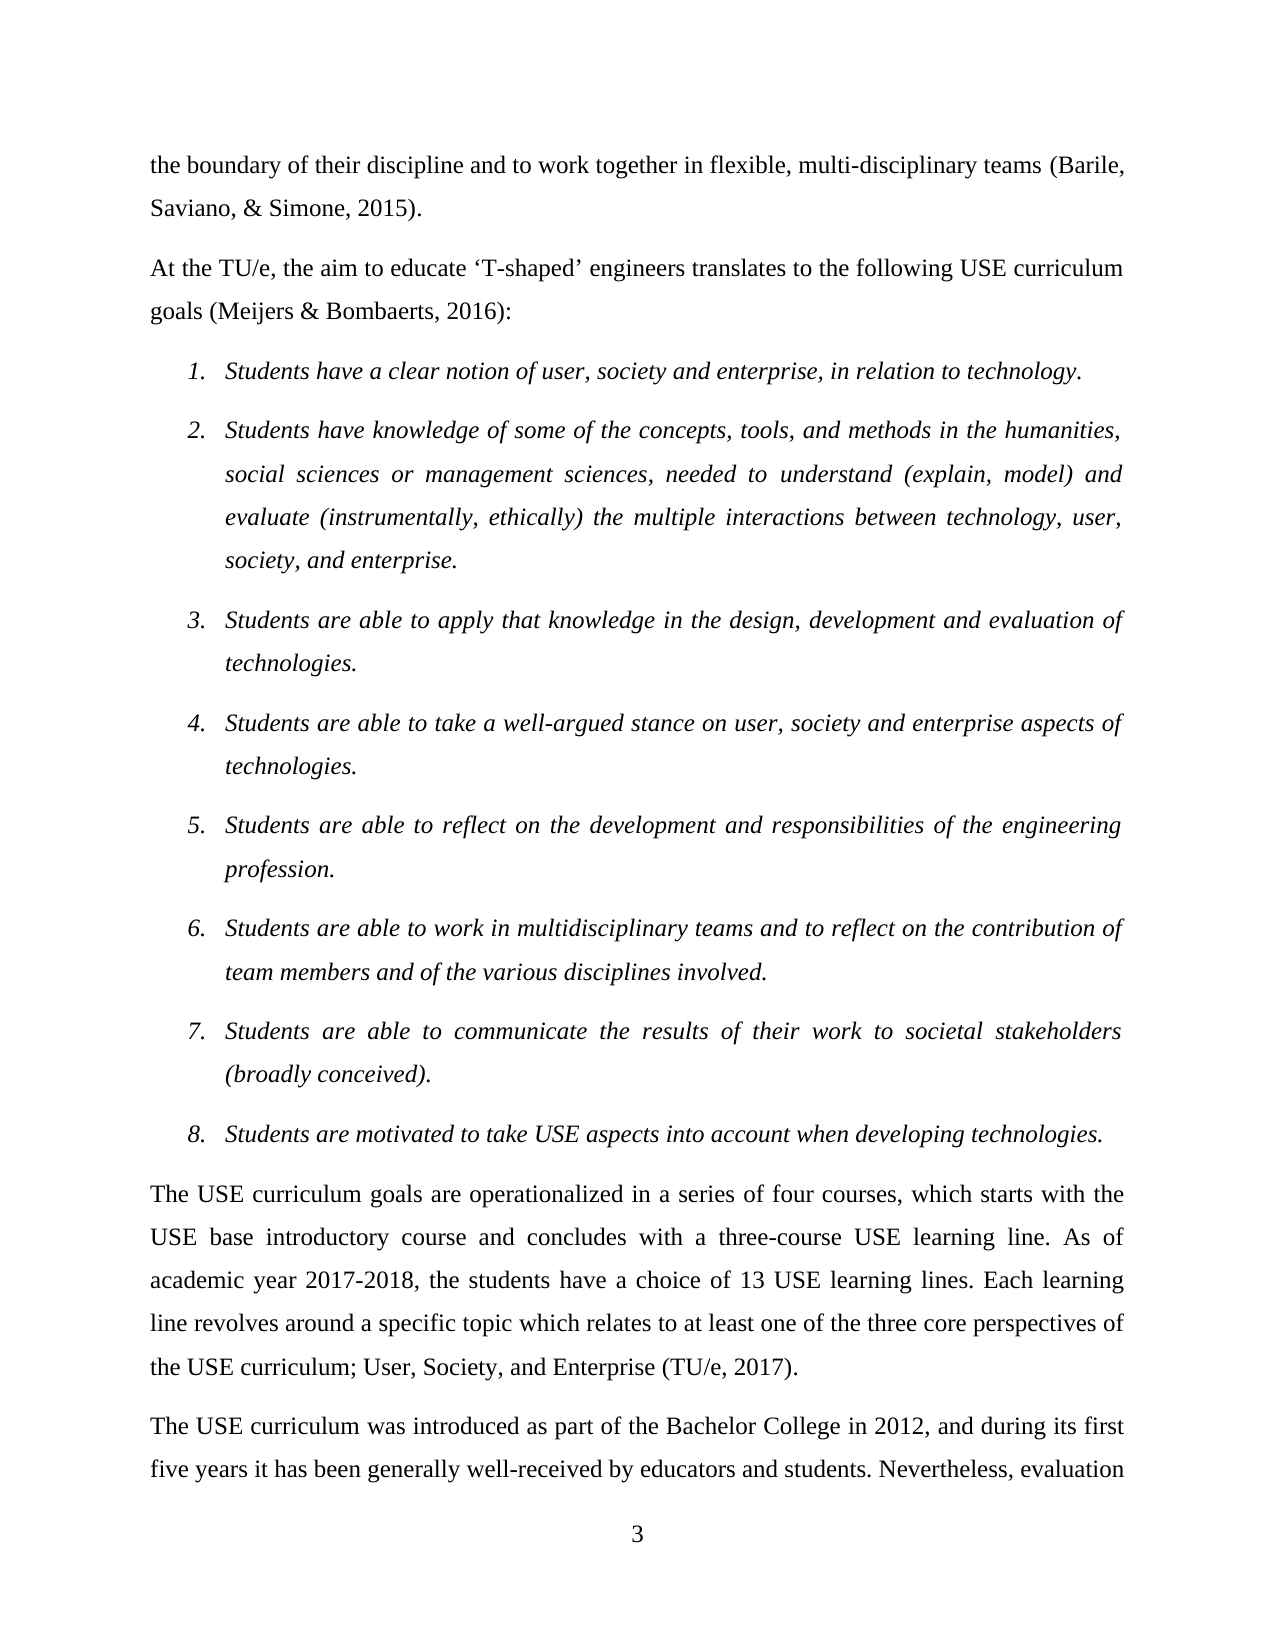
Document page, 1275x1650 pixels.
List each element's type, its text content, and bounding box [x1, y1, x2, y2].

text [150, 150, 1125, 222]
list Students are motivated to take USE aspects into account when developing technologies. [187, 1119, 1125, 1148]
list Students have knowledge of some of the concepts, tools, and methods in the humanities, social sciences or management sciences, needed to understand (explain, model) and evaluate (instrumentally, ethically) the multiple interactions between technology, user, society, and enterprise. [187, 416, 1125, 574]
text At the TU/e, the aim to educate ‘T-shaped’ engineers translates to the following USE curriculum goals : [150, 253, 1125, 325]
list Students are able to take a well-argued stance on user, society and enterprise aspects of technologies. [187, 708, 1125, 779]
list Students have a clear notion of user, society and enterprise, in relation to technology. [187, 356, 1125, 384]
list Students are able to communicate the results of their work to societal stakeholders (broadly conceived). [187, 1016, 1125, 1088]
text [150, 1411, 1125, 1483]
text The USE curriculum goals are operationalized in a series of four courses, which starts with the USE base introductory course and concludes with a three-course USE learning line. As of academic year 2017-2018, the students have a choice of 13 USE learning lines. Each learning line revolves around a specific topic which relates to at least one of the three core perspectives of the USE curriculum; User, Society, and Enterprise . [150, 1179, 1125, 1380]
list Students are able to apply that knowledge in the design, development and evaluation of technologies. [187, 605, 1125, 677]
list Students are able to work in multidisciplinary teams and to reflect on the contribution of team members and of the various disciplines involved. [187, 913, 1125, 985]
list Students are able to reflect on the development and responsibilities of the engineering profession. [187, 811, 1125, 882]
